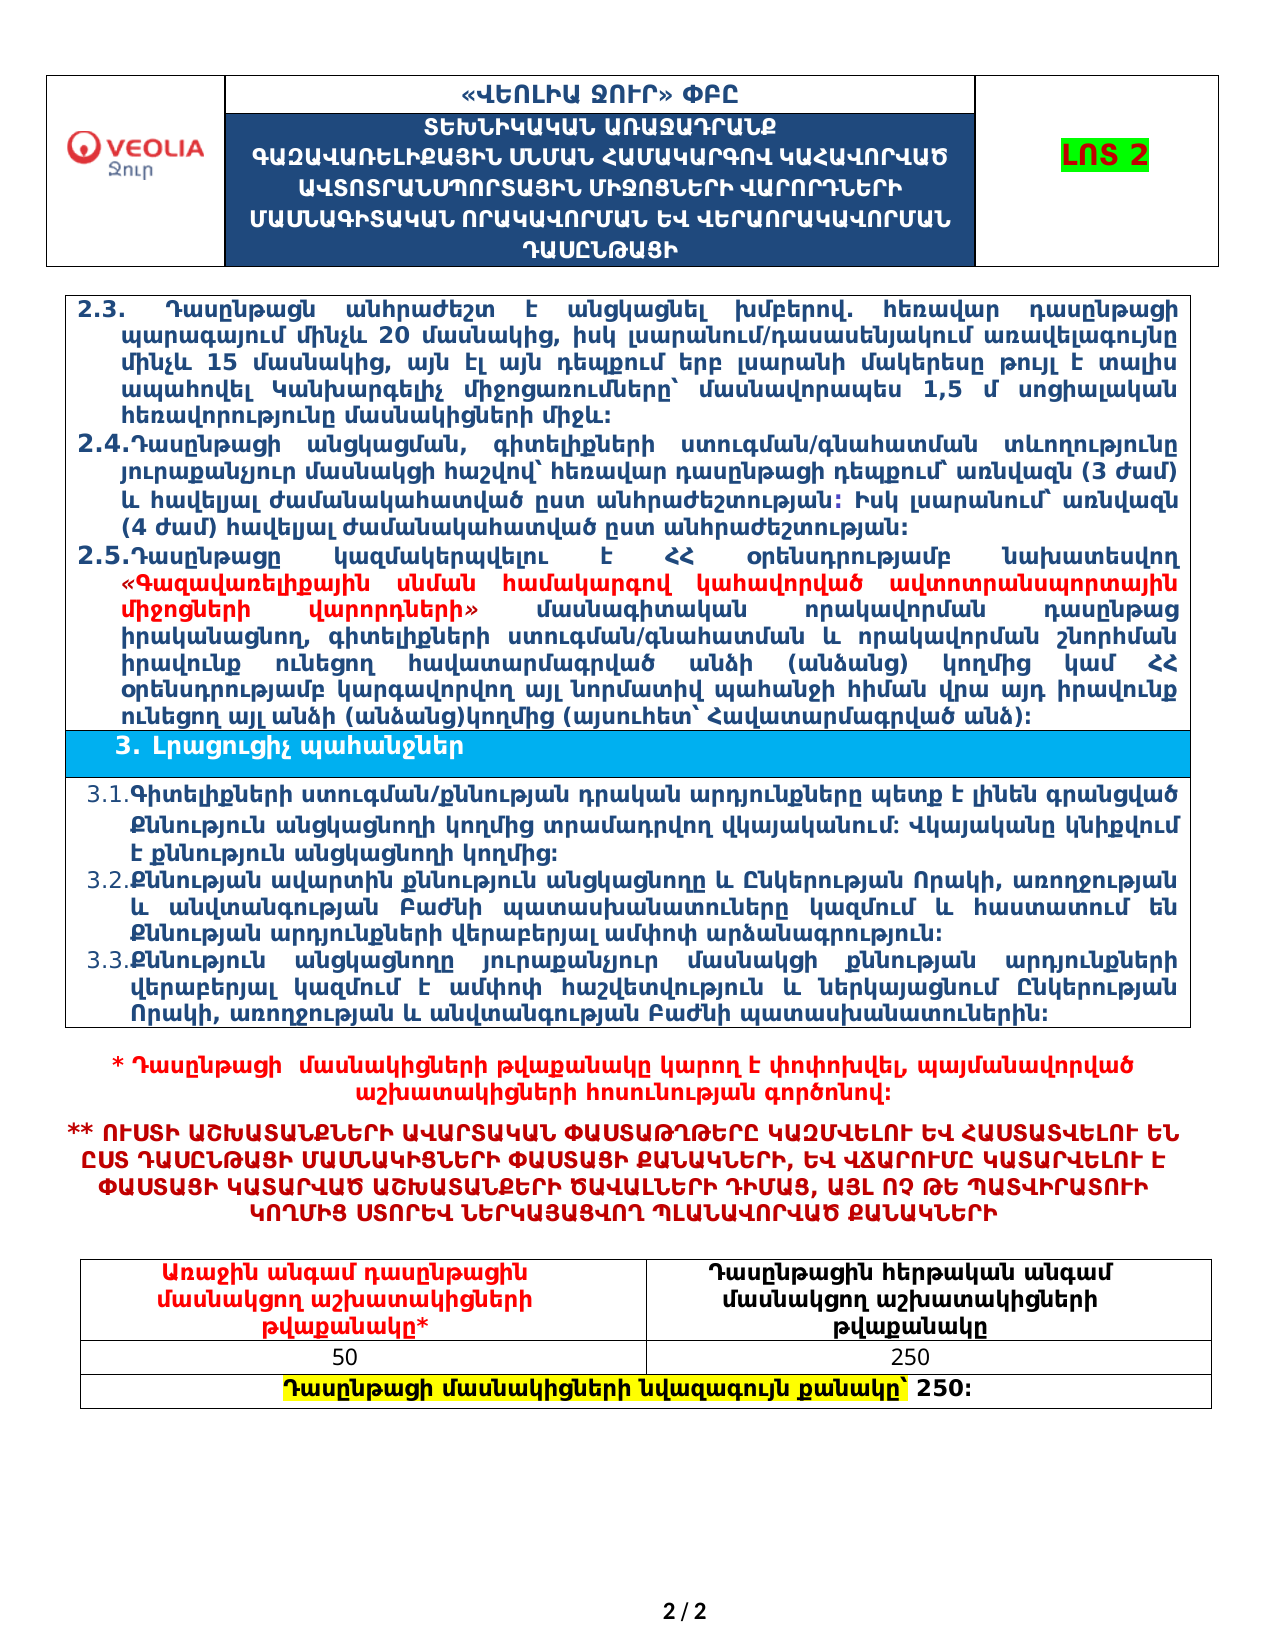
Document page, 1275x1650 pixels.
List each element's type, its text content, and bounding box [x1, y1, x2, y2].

text ** ՈՒՍՏԻ ԱՇԽԱՏԱՆՔՆԵՐԻ ԱՎԱՐՏԱԿԱՆ ՓԱՍՏԱԹՂԹԵՐԸ ԿԱԶՄՎԵԼՈՒ ԵՎ ՀԱՍՏԱՏՎԵԼՈՒ ԵՆ ԸՍՏ ԴԱՍԸՆԹԱՑԻ ՄԱՍՆԱԿԻՑՆԵՐԻ ՓԱՍՏԱՑԻ ՔԱՆԱԿՆԵՐԻ, ԵՎ ՎՃԱՐՈՒՄԸ ԿԱՏԱՐՎԵԼՈՒ Է ՓԱՍՏԱՑԻ ԿԱՏԱՐՎԱԾ ԱՇԽԱՏԱՆՔԵՐԻ ԾԱՎԱԼՆԵՐԻ ԴԻՄԱՑ, ԱՅԼ ՈՉ ԹԵ ՊԱՏՎԻՐԱՏՈՒԻ ԿՈՂՄԻՑ ՍՏՈՐԵՎ ՆԵՐԿԱՅԱՑՎՈՂ ՊԼԱՆԱՎՈՐՎԱԾ ՔԱՆԱԿՆԵՐԻ [66, 1118, 1181, 1227]
table_cell Գիտելիքների ստուգման/քննության դրական արդյունքները պետք է լինեն գրանցված Քննություն անցկացնողի կողմից տրամադրվող վկայականում: Վկայականը կնիքվում է քննություն անցկացնողի կողմից։ Քննության ավարտին քննություն անցկացնողը և Ընկերության Որակի, առողջության և անվտանգության Բաժնի պատասխանատուները կազմում և հաստատում են Քննության արդյունքների վերաբերյալ ամփոփ արձանագրություն։ Քննություն անցկացնողը յուրաքանչյուր մասնակցի քննության արդյունքների վերաբերյալ կազմում է ամփոփ հաշվետվություն և ներկայացնում Ընկերության Որակի, առողջության և անվտանգության Բաժնի պատասխանատուներին։ [66, 778, 1190, 1027]
table_header Դասընթացին հերթական անգամ մասնակցող աշխատակիցների թվաքանակը [647, 1260, 1211, 1339]
table_header Առաջին անգամ դասընթացին մասնակցող աշխատակիցների թվաքանակը* [81, 1260, 646, 1339]
table_cell 250 [647, 1341, 1211, 1374]
table_cell Լրացուցիչ պահանջներ [66, 731, 1190, 777]
table_cell 50 [81, 1341, 646, 1374]
table_cell Դասընթացի մասնակիցների նվազագույն քանակը՝ 250։ [81, 1375, 1211, 1408]
text * Դասընթացի մասնակիցների թվաքանակը կարող է փոփոխվել, պայմանավորված աշխատակիցների հոսունության գործոնով։ [66, 1052, 1181, 1106]
picture [67, 131, 204, 180]
